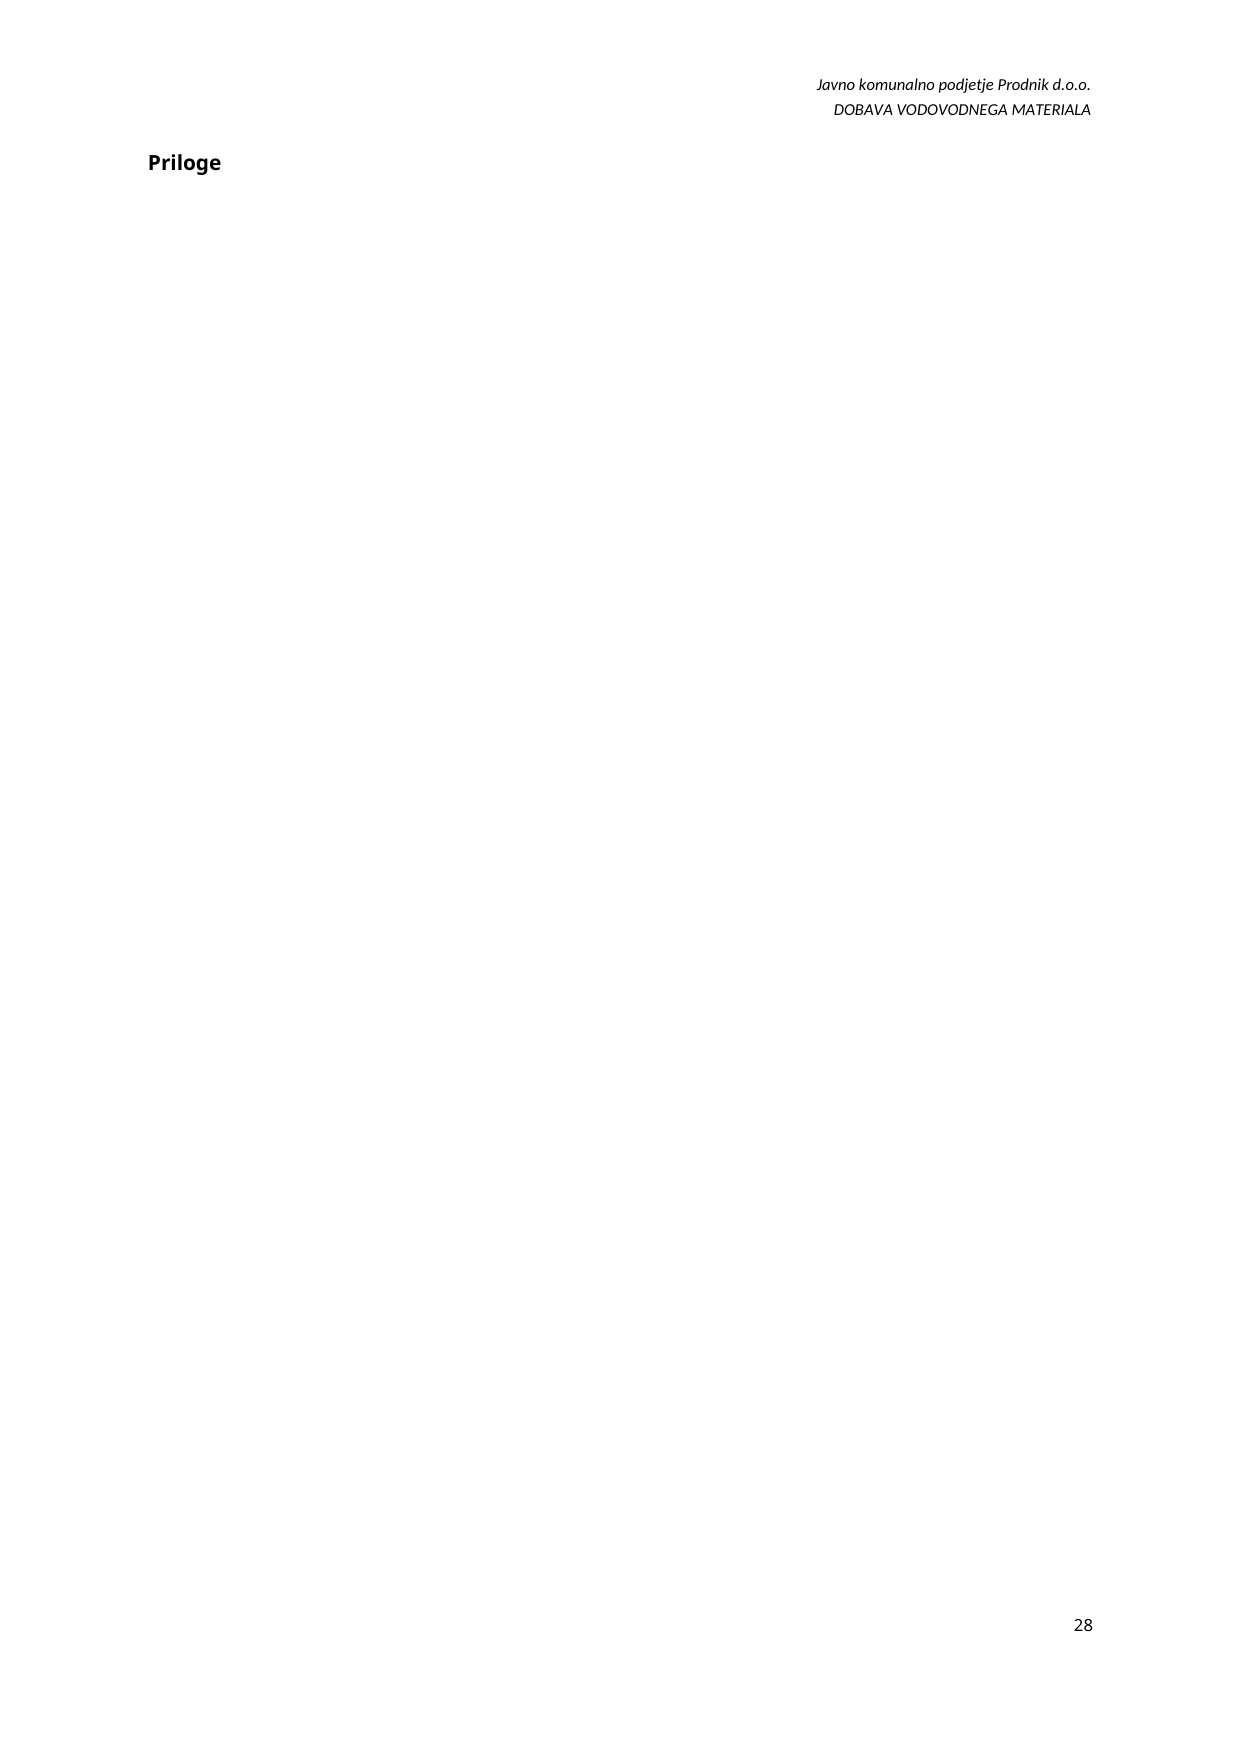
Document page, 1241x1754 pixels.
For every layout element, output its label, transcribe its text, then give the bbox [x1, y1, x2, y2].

subtitle Priloge [148, 148, 1093, 176]
